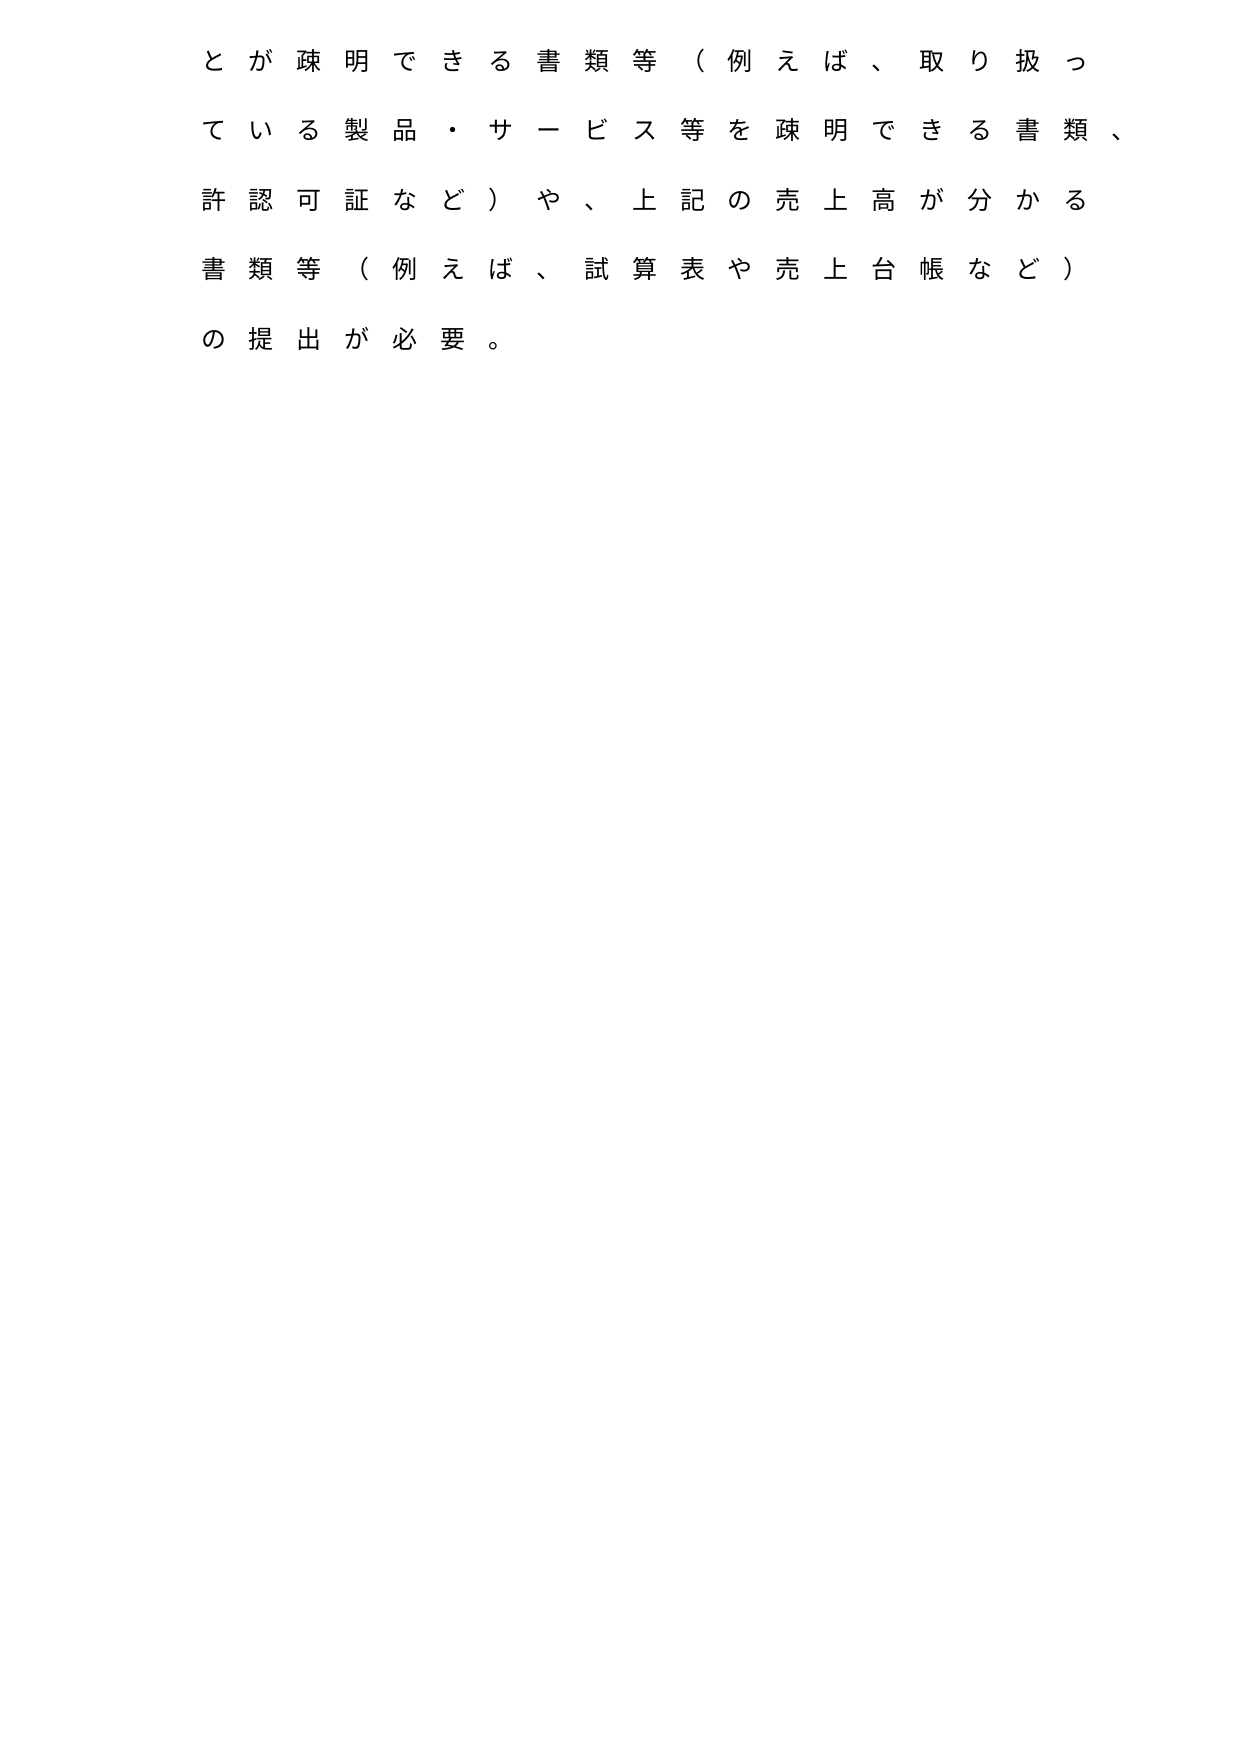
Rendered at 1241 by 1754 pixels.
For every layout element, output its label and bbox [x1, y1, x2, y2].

text [129, 24, 1111, 372]
